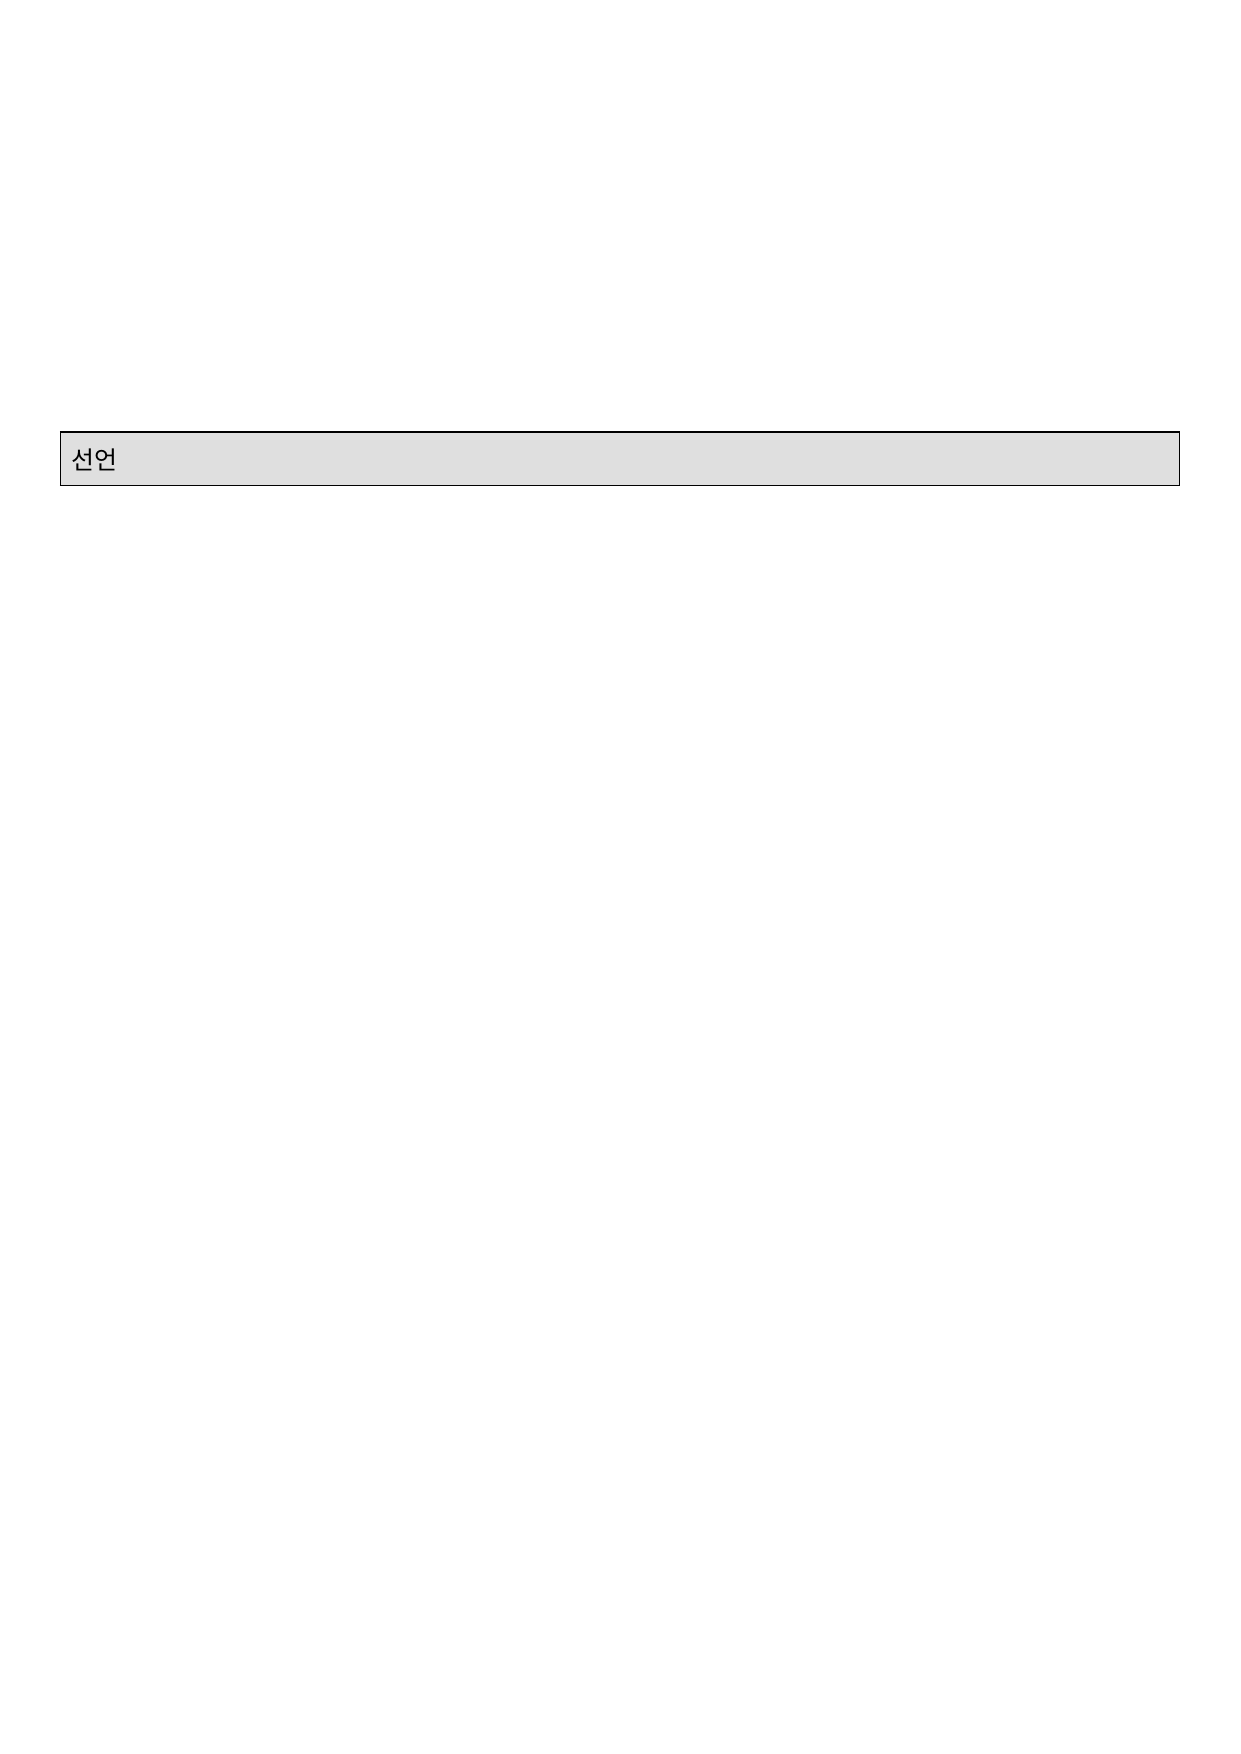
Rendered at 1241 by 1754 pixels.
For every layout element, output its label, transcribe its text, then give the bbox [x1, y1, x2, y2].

table_header 선언 [61, 433, 1179, 485]
